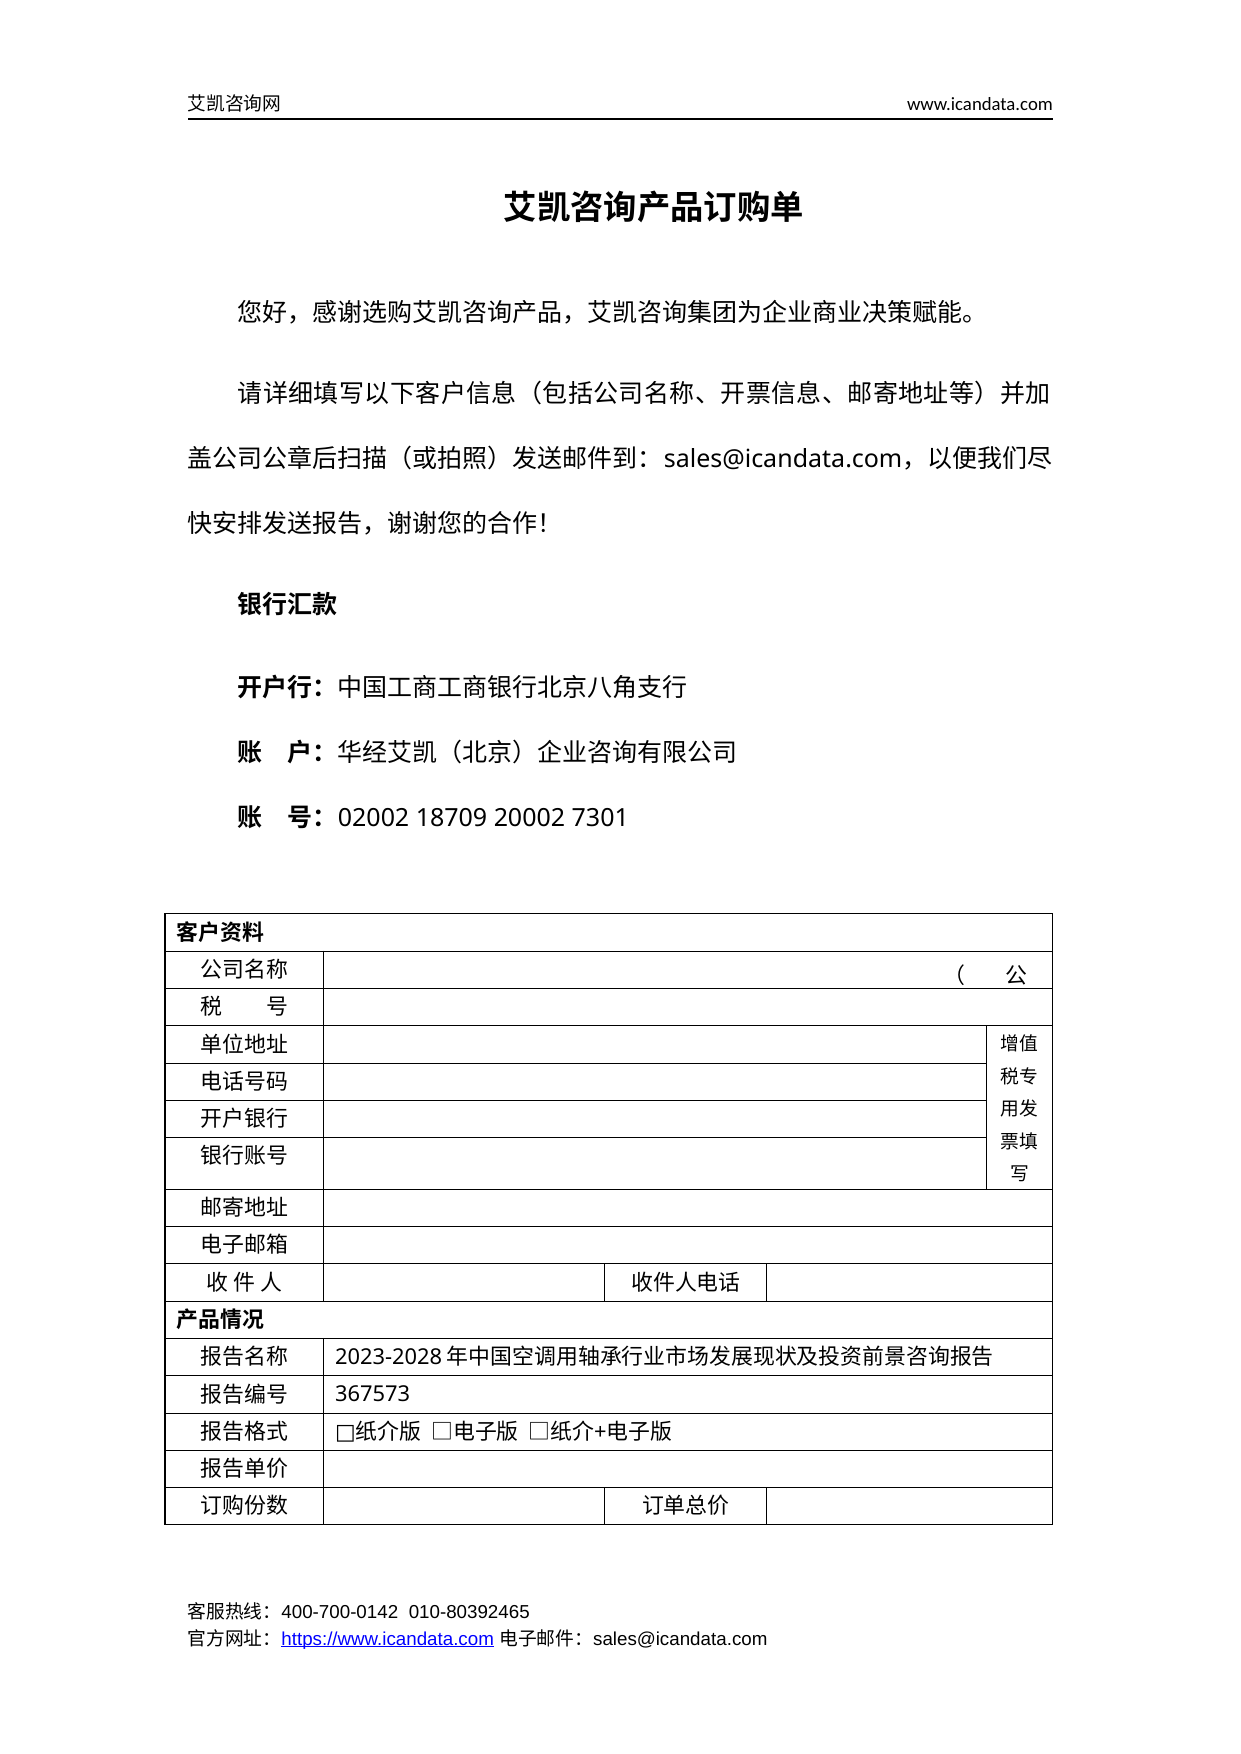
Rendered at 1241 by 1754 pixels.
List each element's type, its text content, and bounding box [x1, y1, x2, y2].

table_cell 电话号码 [166, 1064, 323, 1100]
table_cell [324, 989, 1052, 1025]
table_cell [324, 1064, 986, 1100]
table_cell [767, 1488, 1052, 1524]
table_cell 公司名称 [166, 952, 323, 988]
table_cell [324, 1190, 1052, 1226]
text 账 户：华经艾凯（北京）企业咨询有限公司 [187, 718, 1053, 783]
table_header 客户资料 [166, 914, 1052, 951]
text 账 号：02002 18709 20002 7301 [187, 783, 1053, 848]
table_cell 电子邮箱 [166, 1227, 323, 1263]
table_cell 报告格式 [166, 1414, 323, 1450]
table_cell [767, 1264, 1052, 1301]
table_cell [324, 1227, 1052, 1263]
table_cell 收 件 人 [166, 1264, 323, 1301]
text 银行汇款 [187, 570, 1053, 635]
table_cell [324, 1451, 1052, 1487]
text 开户行：中国工商工商银行北京八角支行 [187, 653, 1053, 718]
table_cell 报告单价 [166, 1451, 323, 1487]
table_cell 报告编号 [166, 1376, 323, 1412]
table_cell [324, 1101, 986, 1137]
table_cell 开户银行 [166, 1101, 323, 1137]
table_cell [324, 1264, 604, 1301]
table_cell [324, 1026, 986, 1062]
table_cell 产品情况 [166, 1302, 1052, 1338]
text 艾凯咨询产品订购单 [187, 172, 1053, 237]
text 您好，感谢选购艾凯咨询产品，艾凯咨询集团为企业商业决策赋能。 [187, 278, 1053, 343]
table_cell 收件人电话 [605, 1264, 766, 1301]
table_cell □纸介版 □电子版 □纸介+电子版 [324, 1414, 1052, 1450]
table_cell 367573 [324, 1376, 1052, 1412]
table_cell 增值税专用发票填写 [987, 1026, 1052, 1189]
table_cell 订单总价 [605, 1488, 766, 1524]
table_cell 税 号 [166, 989, 323, 1025]
table_cell 单位地址 [166, 1026, 323, 1062]
table_cell 银行账号 [166, 1138, 323, 1189]
table_cell 报告名称 [166, 1339, 323, 1375]
table_cell 2023-2028年中国空调用轴承行业市场发展现状及投资前景咨询报告 [324, 1339, 1052, 1375]
text 请详细填写以下客户信息（包括公司名称、开票信息、邮寄地址等）并加盖公司公章后扫描（或拍照）发送邮件到：sales@icandata.com，以便我们尽快安排发送报告，谢谢您的合作！ [187, 359, 1053, 554]
table_cell [324, 1138, 986, 1189]
table_cell [324, 952, 1052, 988]
table_cell [324, 1488, 604, 1524]
table_cell 邮寄地址 [166, 1190, 323, 1226]
table_cell 订购份数 [166, 1488, 323, 1524]
